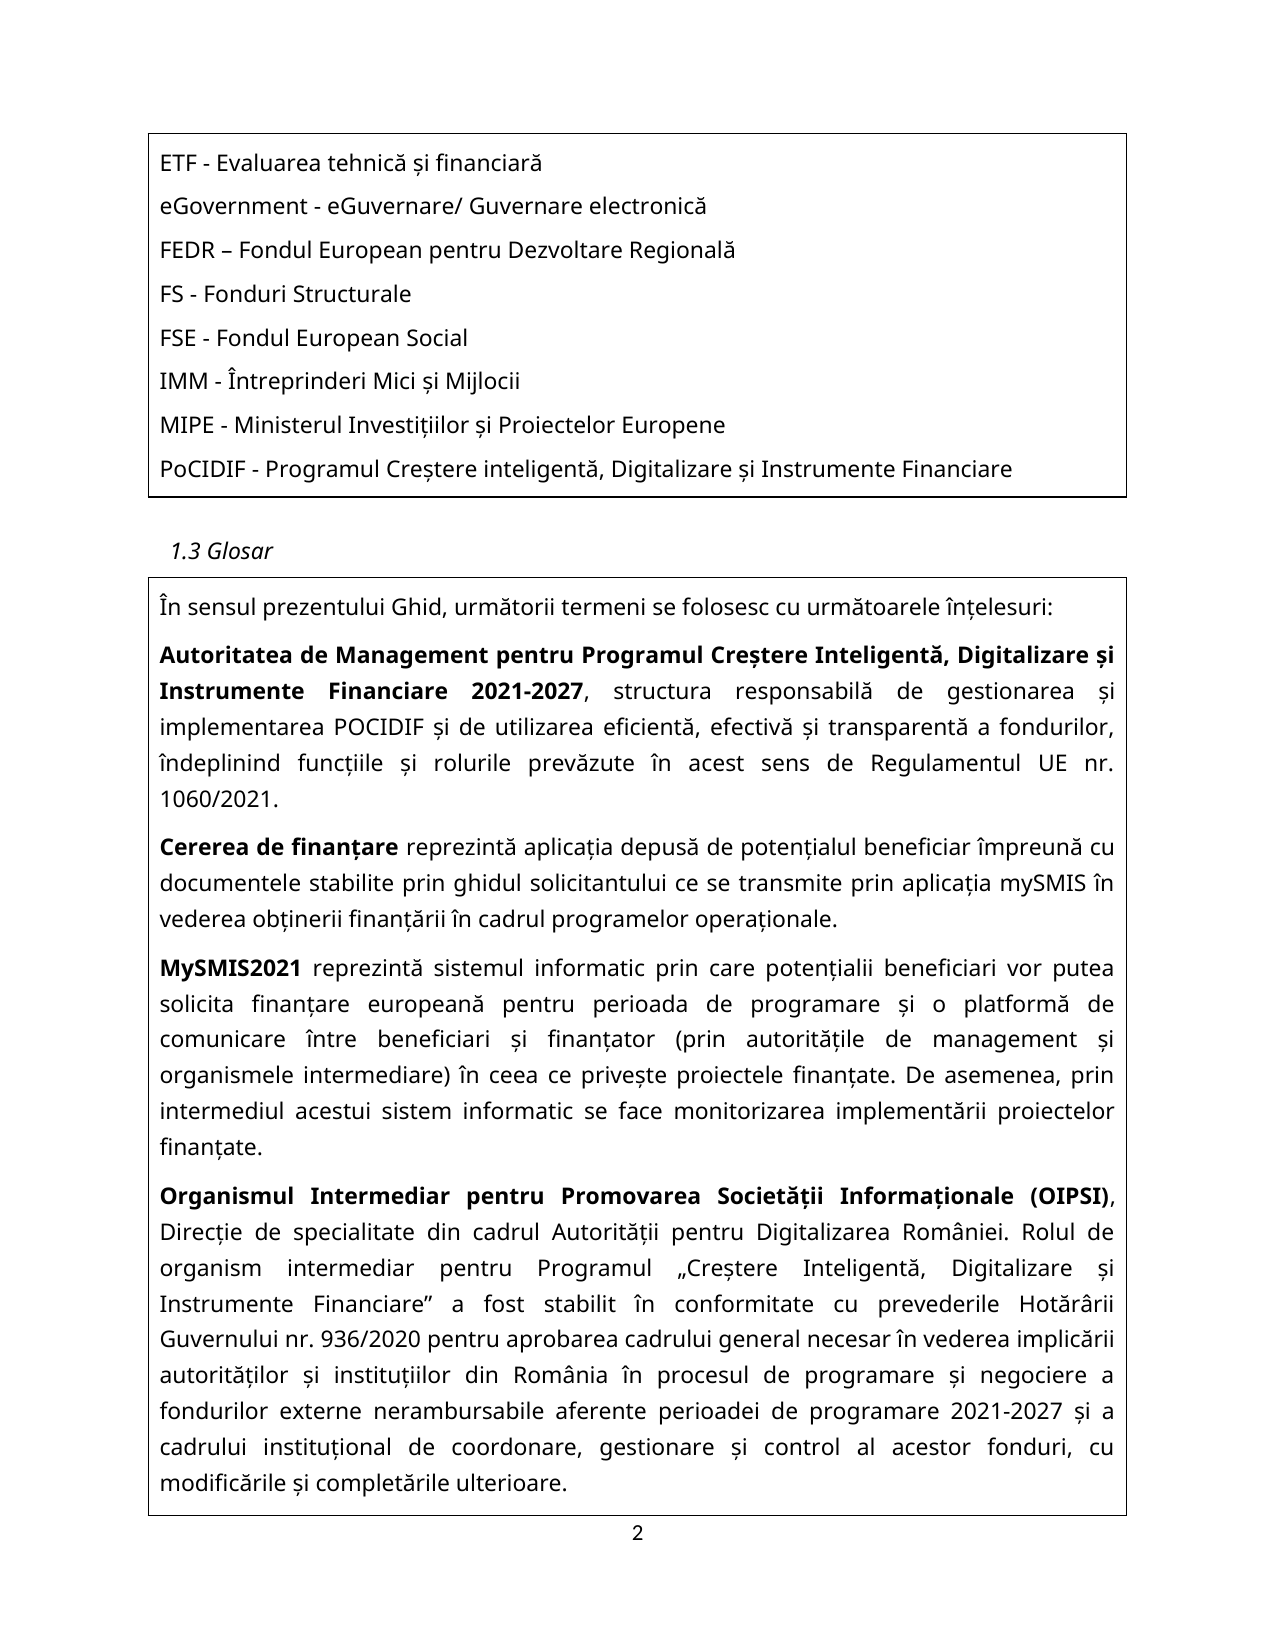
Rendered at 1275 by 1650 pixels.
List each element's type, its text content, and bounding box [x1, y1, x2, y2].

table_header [149, 578, 1126, 1515]
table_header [149, 134, 1126, 496]
subtitle 1.3 Glosar [169, 535, 1127, 566]
